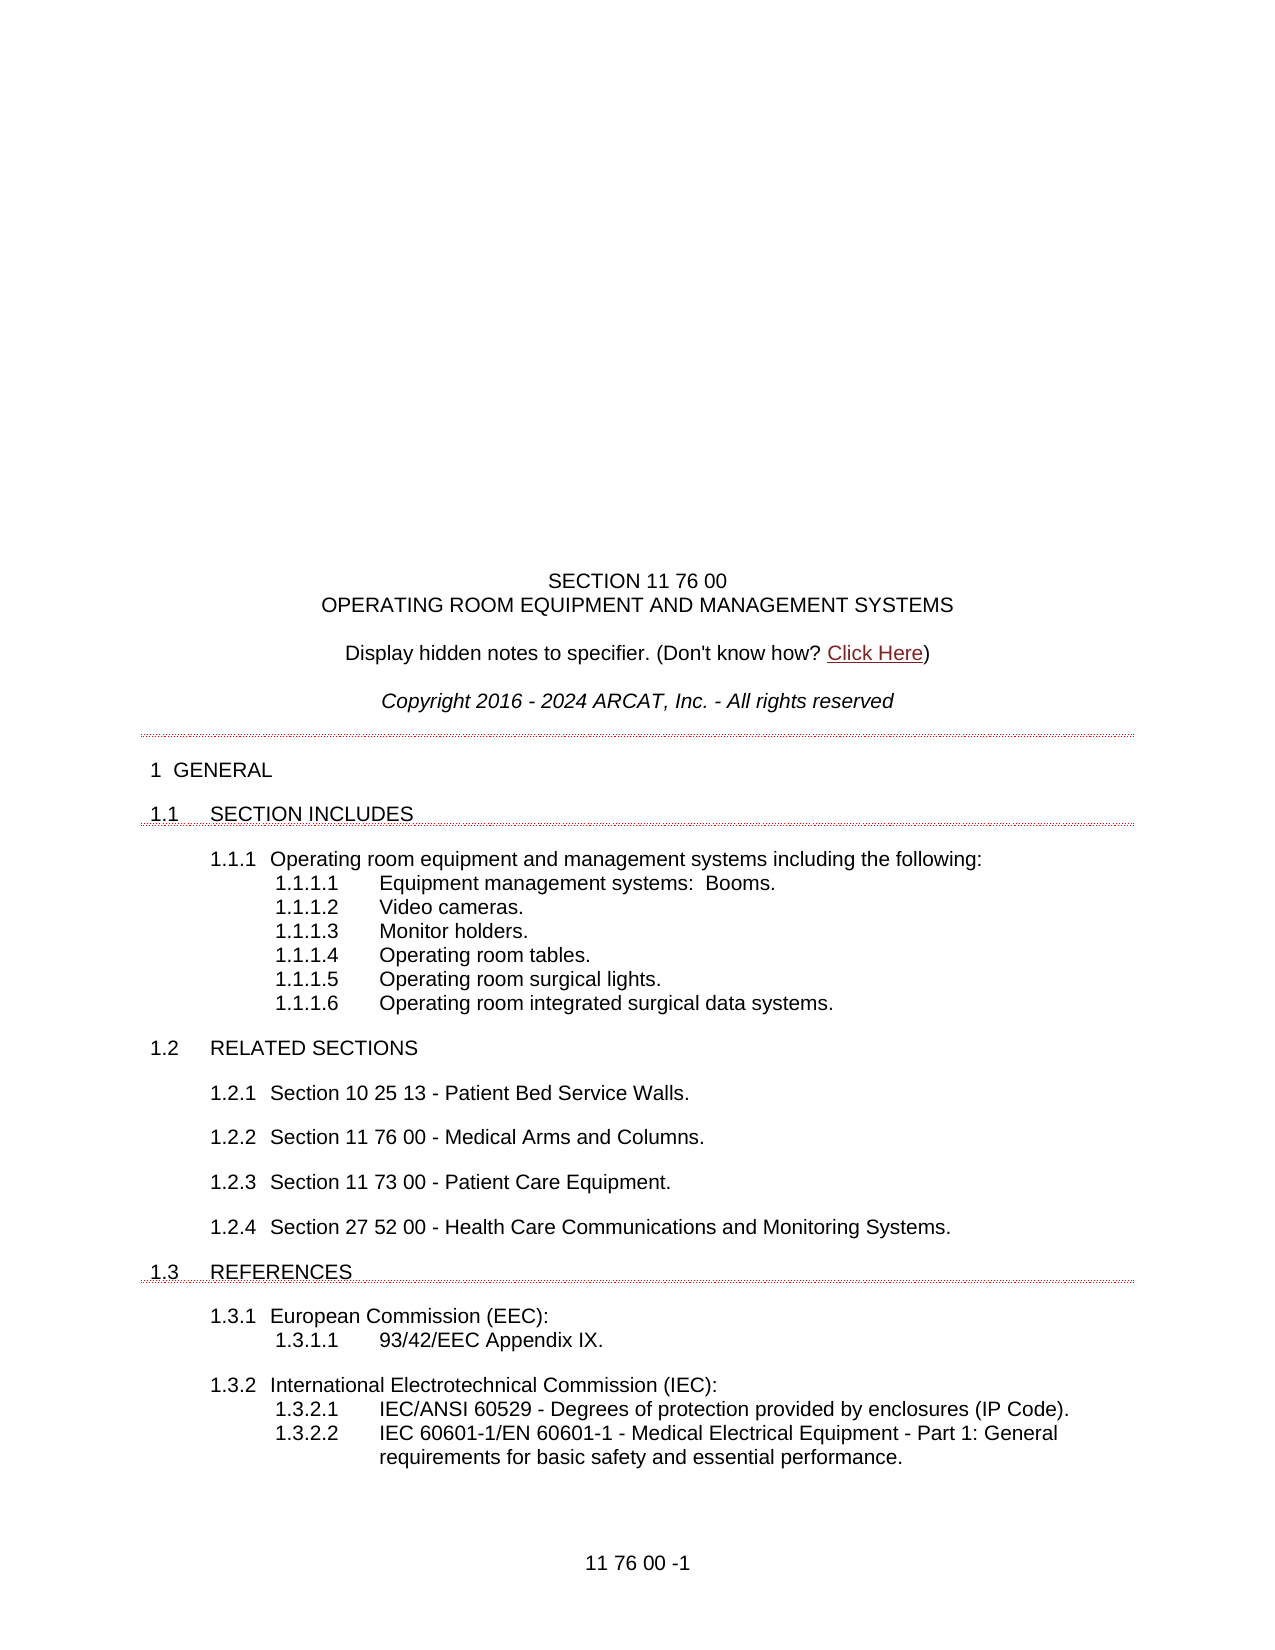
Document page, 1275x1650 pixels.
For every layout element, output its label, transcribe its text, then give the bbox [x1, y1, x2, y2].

list 93/42/EEC Appendix IX. [275, 1328, 1125, 1352]
list Operating room tables. [275, 943, 1125, 967]
title Copyright 2016 - 2024 ARCAT, Inc. - All rights reserved [150, 689, 1125, 713]
list Operating room surgical lights. [275, 967, 1125, 991]
list Operating room integrated surgical data systems. [275, 991, 1125, 1015]
list Equipment management systems: Booms. [275, 871, 1125, 895]
list Section 11 73 00 - Patient Care Equipment. [210, 1170, 1125, 1194]
list IEC 60601-1/EN 60601-1 - Medical Electrical Equipment - Part 1: General requirements for basic safety and essential performance. [275, 1421, 1125, 1469]
list Section 10 25 13 - Patient Bed Service Walls. [210, 1080, 1125, 1104]
list Section 11 76 00 - Medical Arms and Columns. [210, 1125, 1125, 1149]
title SECTION 11 76 00 [150, 569, 1125, 593]
list SECTION INCLUDES [150, 802, 1125, 826]
list International Electrotechnical Commission (IEC): [210, 1373, 1125, 1397]
list REFERENCES [150, 1259, 1125, 1283]
title Display hidden notes to specifier. (Don't know how? Click Here) [150, 641, 1125, 665]
title OPERATING ROOM EQUIPMENT AND MANAGEMENT SYSTEMS [150, 593, 1125, 617]
list Video cameras. [275, 895, 1125, 919]
list Monitor holders. [275, 919, 1125, 943]
list Section 27 52 00 - Health Care Communications and Monitoring Systems. [210, 1215, 1125, 1239]
list IEC/ANSI 60529 - Degrees of protection provided by enclosures (IP Code). [275, 1397, 1125, 1421]
list Operating room equipment and management systems including the following: [210, 847, 1125, 871]
list European Commission (EEC): [210, 1304, 1125, 1328]
list RELATED SECTIONS [150, 1036, 1125, 1059]
list GENERAL [150, 757, 1125, 781]
